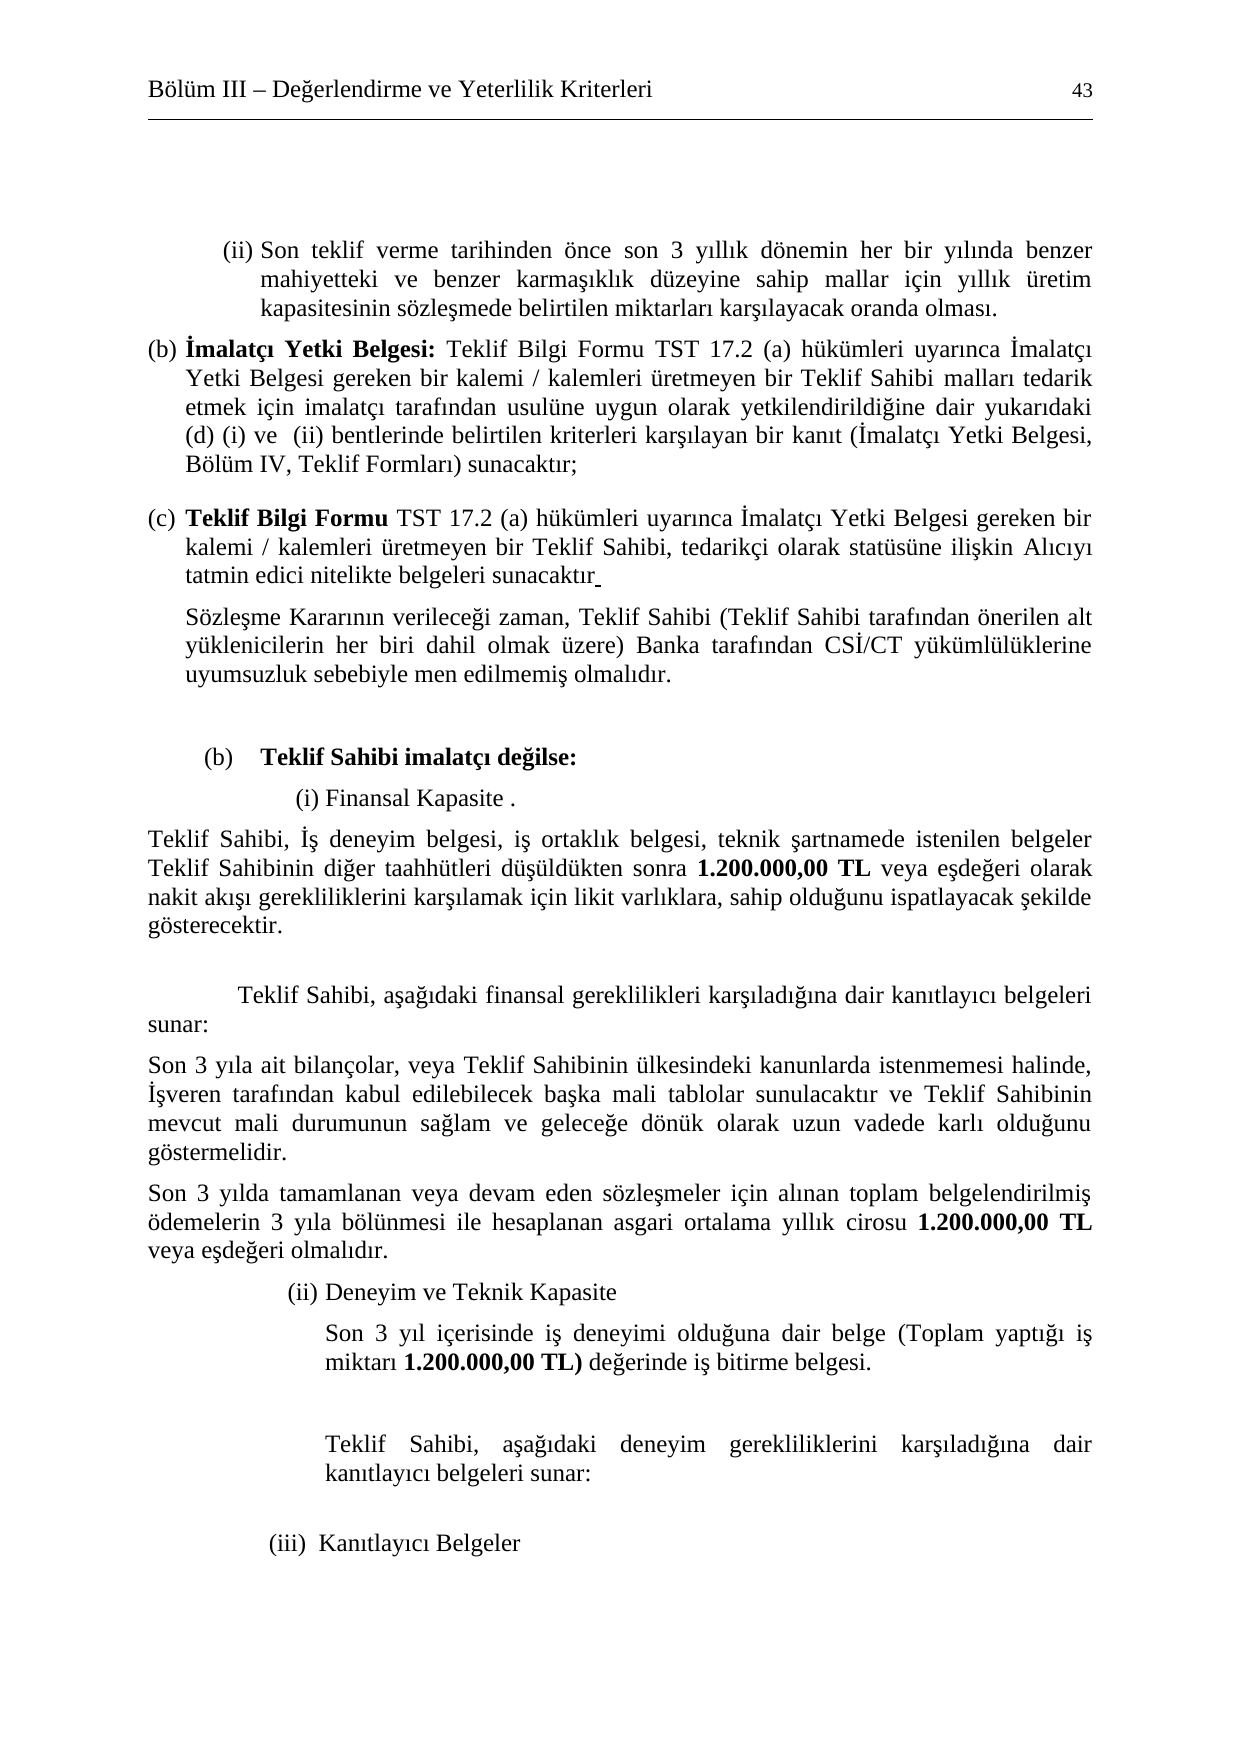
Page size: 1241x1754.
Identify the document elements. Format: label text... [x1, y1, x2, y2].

list Son teklif verme tarihinden önce son 3 yıllık dönemin her bir yılında benzer mahiyetteki ve benzer karmaşıklık düzeyine sahip mallar için yıllık üretim kapasitesinin sözleşmede belirtilen miktarları karşılayacak oranda olması. [223, 235, 1093, 322]
text (iii) Kanıtlayıcı Belgeler [268, 1528, 1093, 1557]
text (b) Teklif Sahibi imalatçı değilse: [204, 742, 1093, 770]
text Teklif Sahibi, aşağıdaki finansal gereklilikleri karşıladığına dair kanıtlayıcı belgeleri sunar: [148, 980, 1093, 1038]
text (i) Finansal Kapasite . [295, 783, 1093, 812]
subtitle İmalatçı Yetki Belgesi: Teklif Bilgi Formu TST 17.2 (a) hükümleri uyarınca İmalatçı Yetki Belgesi gereken bir kalemi / kalemleri üretmeyen bir Teklif Sahibi malları tedarik etmek için imalatçı tarafından usulüne uygun olarak yetkilendirildiğine dair yukarıdaki (d) (i) ve (ii) bentlerinde belirtilen kriterleri karşılayan bir kanıt (İmalatçı Yetki Belgesi, Bölüm IV, Teklif Formları) sunacaktır; [148, 334, 1093, 478]
text Teklif Sahibi, aşağıdaki deneyim gerekliliklerini karşıladığına dair kanıtlayıcı belgeleri sunar: [325, 1429, 1093, 1487]
text Son 3 yıl içerisinde iş deneyimi olduğuna dair belge (Toplam yaptığı iş miktarı 1.200.000,00 TL) değerinde iş bitirme belgesi. [325, 1318, 1093, 1375]
text Teklif Sahibi, İş deneyim belgesi, iş ortaklık belgesi, teknik şartnamede istenilen belgeler Teklif Sahibinin diğer taahhütleri düşüldükten sonra 1.200.000,00 TL veya eşdeğeri olarak nakit akışı gerekliliklerini karşılamak için likit varlıklara, sahip olduğunu ispatlayacak şekilde gösterecektir. [148, 824, 1093, 939]
list Sözleşme Kararının verileceği zaman, Teklif Sahibi (Teklif Sahibi tarafından önerilen alt yüklenicilerin her biri dahil olmak üzere) Banka tarafından CSİ/CT yükümlülüklerine uyumsuzluk sebebiyle men edilmemiş olmalıdır. [185, 602, 1093, 688]
list Deneyim ve Teknik Kapasite [287, 1277, 1093, 1305]
text Son 3 yılda tamamlanan veya devam eden sözleşmeler için alınan toplam belgelendirilmiş ödemelerin 3 yıla bölünmesi ile hesaplanan asgari ortalama yıllık cirosu 1.200.000,00 TL veya eşdeğeri olmalıdır. [148, 1178, 1093, 1264]
list Teklif Bilgi Formu TST 17.2 (a) hükümleri uyarınca İmalatçı Yetki Belgesi gereken bir kalemi / kalemleri üretmeyen bir Teklif Sahibi, tedarikçi olarak statüsüne ilişkin Alıcıyı tatmin edici nitelikte belgeleri sunacaktır [148, 503, 1093, 589]
text Son 3 yıla ait bilançolar, veya Teklif Sahibinin ülkesindeki kanunlarda istenmemesi halinde, İşveren tarafından kabul edilebilecek başka mali tablolar sunulacaktır ve Teklif Sahibinin mevcut mali durumunun sağlam ve geleceğe dönük olarak uzun vadede karlı olduğunu göstermelidir. [148, 1050, 1093, 1165]
